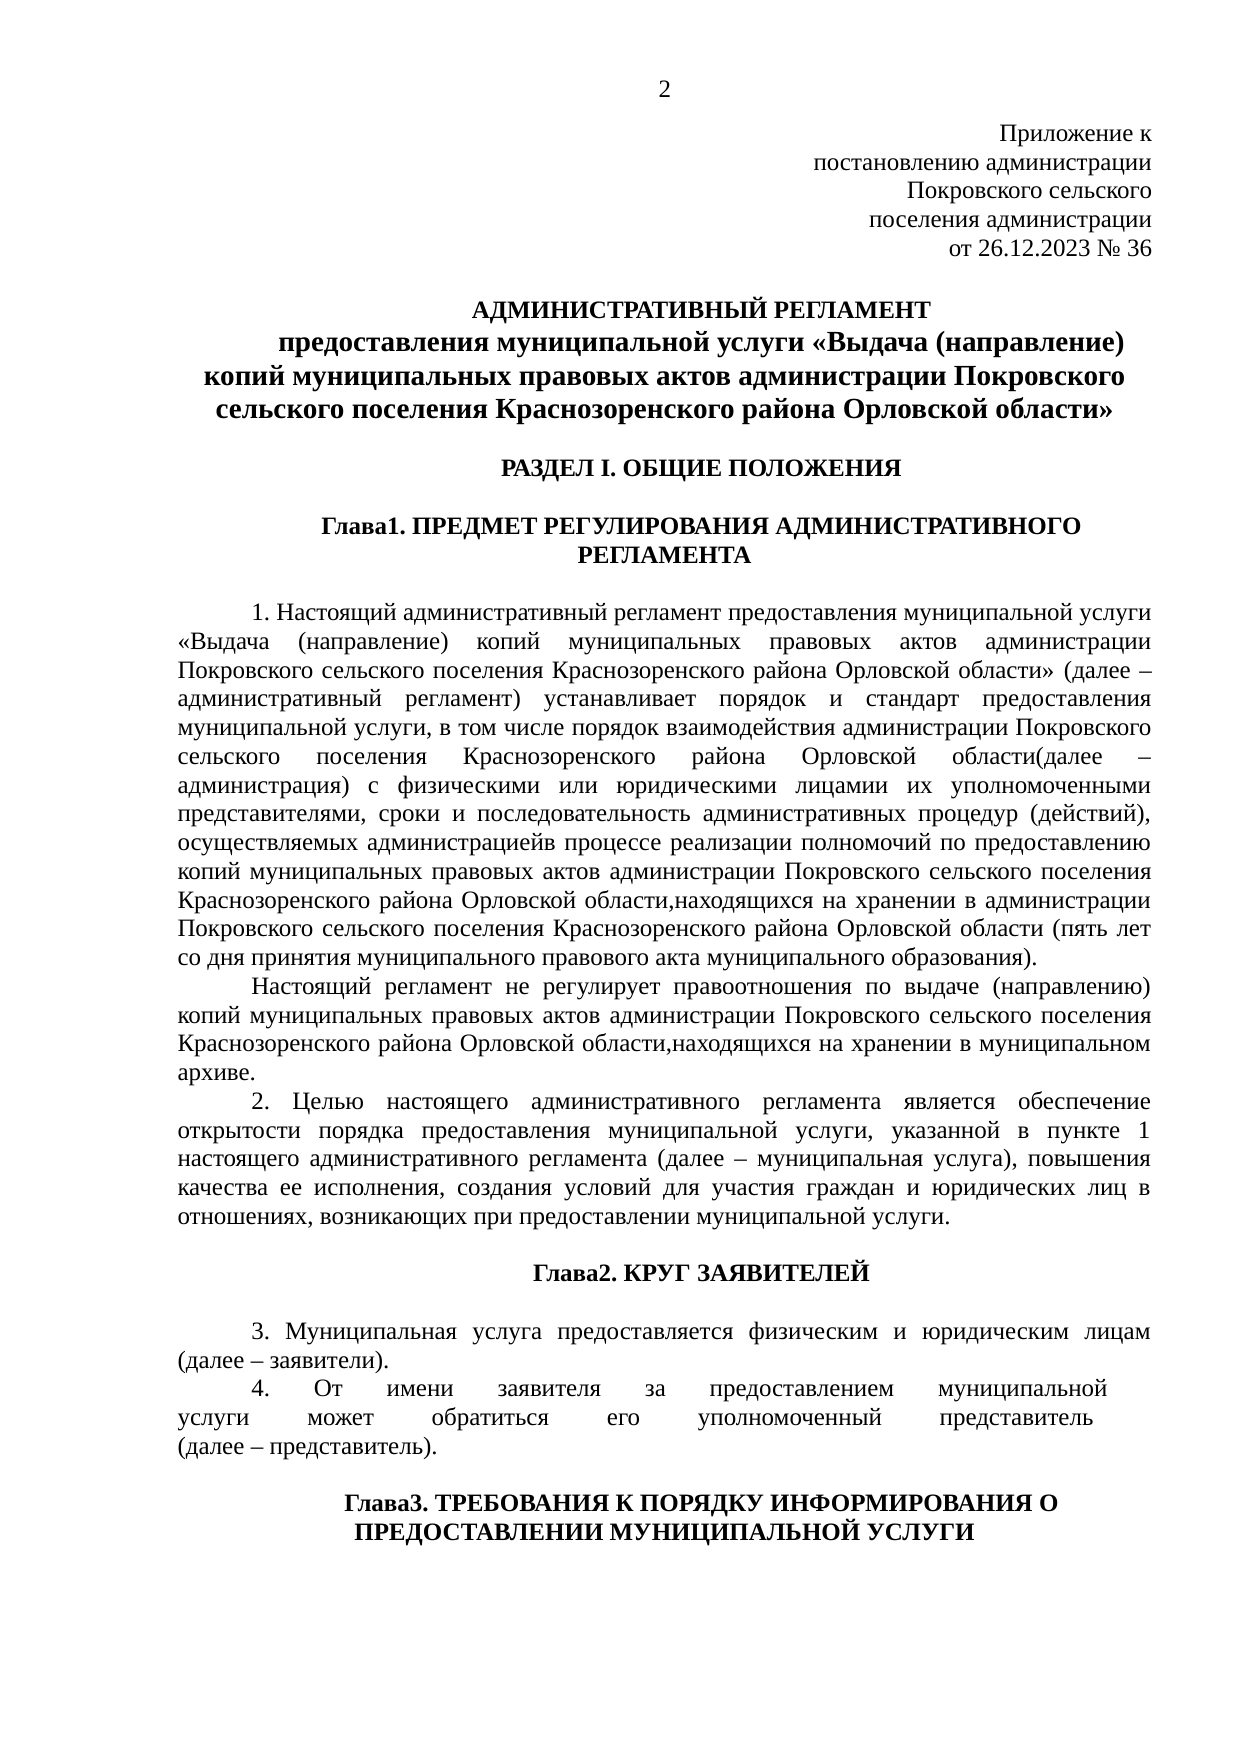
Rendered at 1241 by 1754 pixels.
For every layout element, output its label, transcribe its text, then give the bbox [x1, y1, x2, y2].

text 2. Целью настоящего административного регламента является обеспечение открытости порядка предоставления муниципальной услуги, указанной в пункте 1 настоящего административного регламента (далее – муниципальная услуга), повышения качества ее исполнения, создания условий для участия граждан и юридических лиц в отношениях, возникающих при предоставлении муниципальной услуги. [177, 1086, 1152, 1230]
text 4. От имени заявителя за предоставлением муниципальной услуги может обратиться его уполномоченный представитель (далее – представитель). [177, 1373, 1152, 1460]
text 1. Настоящий административный регламент предоставления муниципальной услуги «Выдача (направление) копий муниципальных правовых актов администрации Покровского сельского поселения Краснозоренского района Орловской области» (далее – административный регламент) устанавливает порядок и стандарт предоставления муниципальной услуги, в том числе порядок взаимодействия администрации Покровского сельского поселения Краснозоренского района Орловской области(далее – администрация) с физическими или юридическими лицамии их уполномоченными представителями, сроки и последовательность административных процедур (действий), осуществляемых администрациейв процессе реализации полномочий по предоставлению копий муниципальных правовых актов администрации Покровского сельского поселения Краснозоренского района Орловской области,находящихся на хранении в администрации Покровского сельского поселения Краснозоренского района Орловской области (пять лет со дня принятия муниципального правового акта муниципального образования). [177, 597, 1152, 971]
text Приложение к [650, 118, 1152, 147]
text Покровского сельского [650, 176, 1152, 204]
text Глава3. ТРЕБОВАНИЯ К ПОРЯДКУ ИНФОРМИРОВАНИЯ О ПРЕДОСТАВЛЕНИИ МУНИЦИПАЛЬНОЙ УСЛУГИ [177, 1488, 1152, 1546]
text АДМИНИСТРАТИВНЫЙ РЕГЛАМЕНТ [177, 295, 1152, 324]
text 3. Муниципальная услуга предоставляется физическим и юридическим лицам (далее – заявители). [177, 1316, 1152, 1373]
text поселения администрации от 26.12.2023 № 36 [650, 204, 1152, 262]
text РАЗДЕЛ I. ОБЩИЕ ПОЛОЖЕНИЯ [177, 453, 1152, 482]
text постановлению администрации [650, 147, 1152, 176]
text Настоящий регламент не регулирует правоотношения по выдаче (направлению) копий муниципальных правовых актов администрации Покровского сельского поселения Краснозоренского района Орловской области,находящихся на хранении в муниципальном архиве. [177, 971, 1152, 1086]
text предоставления муниципальной услуги «Выдача (направление) копий муниципальных правовых актов администрации Покровского сельского поселения Краснозоренского района Орловской области» [177, 324, 1152, 425]
text Глава2. КРУГ ЗАЯВИТЕЛЕЙ [177, 1258, 1152, 1287]
text Глава1. ПРЕДМЕТ РЕГУЛИРОВАНИЯ АДМИНИСТРАТИВНОГО РЕГЛАМЕНТА [177, 511, 1152, 568]
